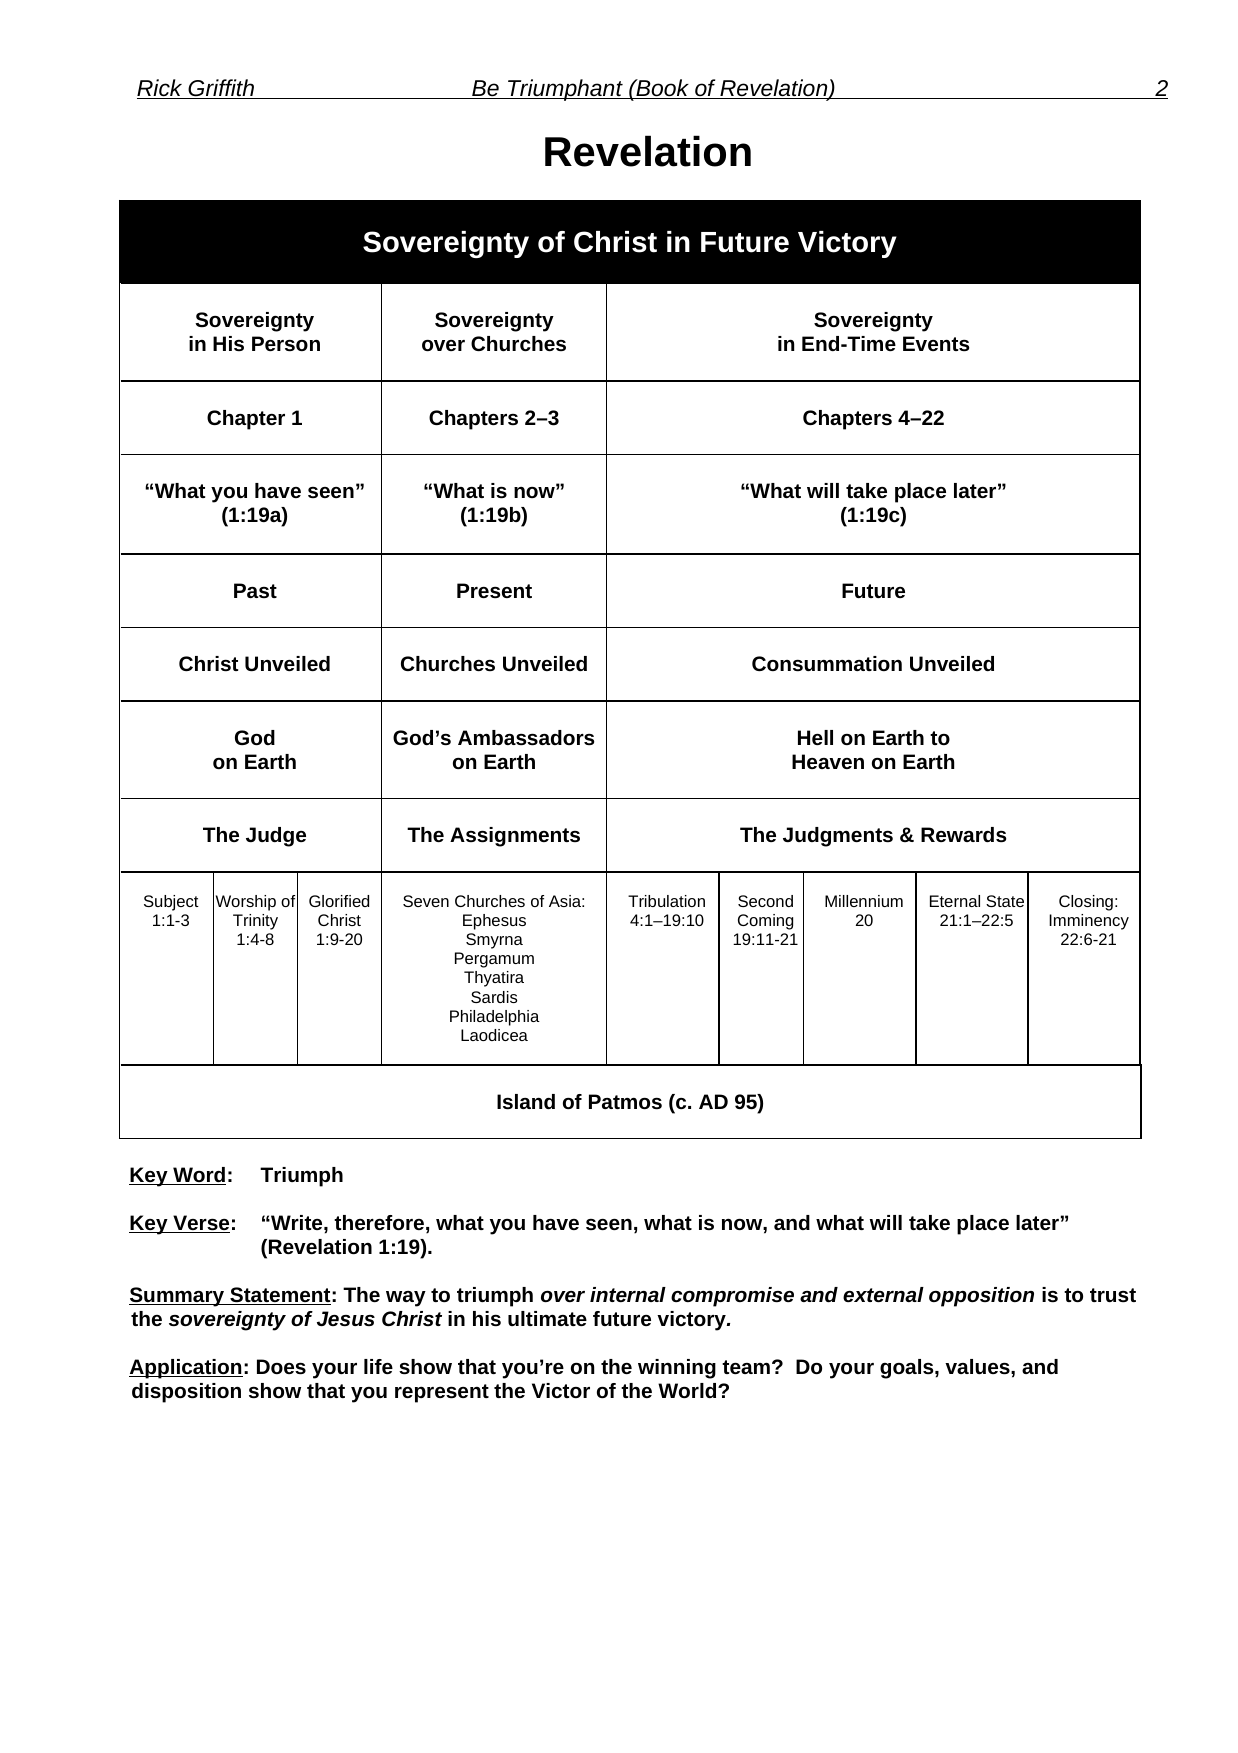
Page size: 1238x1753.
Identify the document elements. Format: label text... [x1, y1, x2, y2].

table_cell Present [382, 555, 606, 627]
text Key Word: Triumph [129, 1163, 1157, 1187]
table_cell “What is now” (1:19b) [382, 455, 606, 553]
table_cell The Assignments [382, 799, 606, 871]
table_cell Glorified Christ 1:9-20 [298, 873, 381, 1064]
table_cell Hell on Earth to Heaven on Earth [607, 702, 1139, 797]
table_cell Sovereignty in End-Time Events [607, 284, 1139, 380]
table_cell Island of Patmos (c. AD 95) [120, 1065, 1140, 1138]
table_cell The Judge [120, 799, 381, 871]
table_cell “What will take place later” (1:19c) [607, 455, 1139, 553]
table_cell The Judgments & Rewards [607, 799, 1139, 871]
table_cell Millennium 20 [804, 873, 915, 1064]
text Summary Statement: The way to triumph over internal compromise and external opposition is to trust the sovereignty of Jesus Christ in his ultimate future victory. [129, 1283, 1157, 1331]
text Application: Does your life show that you’re on the winning team? Do your goals, values, and disposition show that you represent the Victor of the World? [129, 1355, 1157, 1403]
table_cell Tribulation 4:1–19:10 [607, 873, 718, 1064]
table_cell Churches Unveiled [382, 628, 606, 700]
table_cell Chapters 4–22 [607, 382, 1139, 453]
table_cell Seven Churches of Asia: Ephesus Smyrna Pergamum Thyatira Sardis Philadelphia Laodicea [382, 873, 606, 1064]
table_cell Chapter 1 [120, 381, 381, 453]
table_cell Subject 1:1-3 [120, 872, 213, 1064]
table_cell Christ Unveiled [120, 628, 381, 700]
table_cell Past [120, 554, 381, 627]
table_cell Consummation Unveiled [607, 628, 1139, 700]
table_cell Closing: Imminency 22:6-21 [1029, 873, 1139, 1064]
text Revelation [129, 128, 1167, 176]
table_cell “What you have seen” (1:19a) [120, 455, 381, 553]
text Key Verse: “Write, therefore, what you have seen, what is now, and what will take place later” (Revelation 1:19). [129, 1211, 1157, 1259]
table_cell Eternal State 21:1–22:5 [917, 873, 1027, 1064]
table_header Sovereignty of Christ in Future Victory [120, 201, 1139, 283]
table_cell Future [607, 555, 1139, 627]
table_cell God on Earth [120, 701, 381, 797]
table_cell Sovereignty in His Person [120, 284, 381, 380]
table_cell Chapters 2–3 [382, 382, 606, 453]
table_cell Worship of Trinity 1:4-8 [214, 873, 297, 1064]
table_cell Second Coming 19:11-21 [720, 873, 803, 1064]
table_cell Sovereignty over Churches [382, 284, 606, 380]
table_cell God’s Ambassadors on Earth [382, 702, 606, 797]
